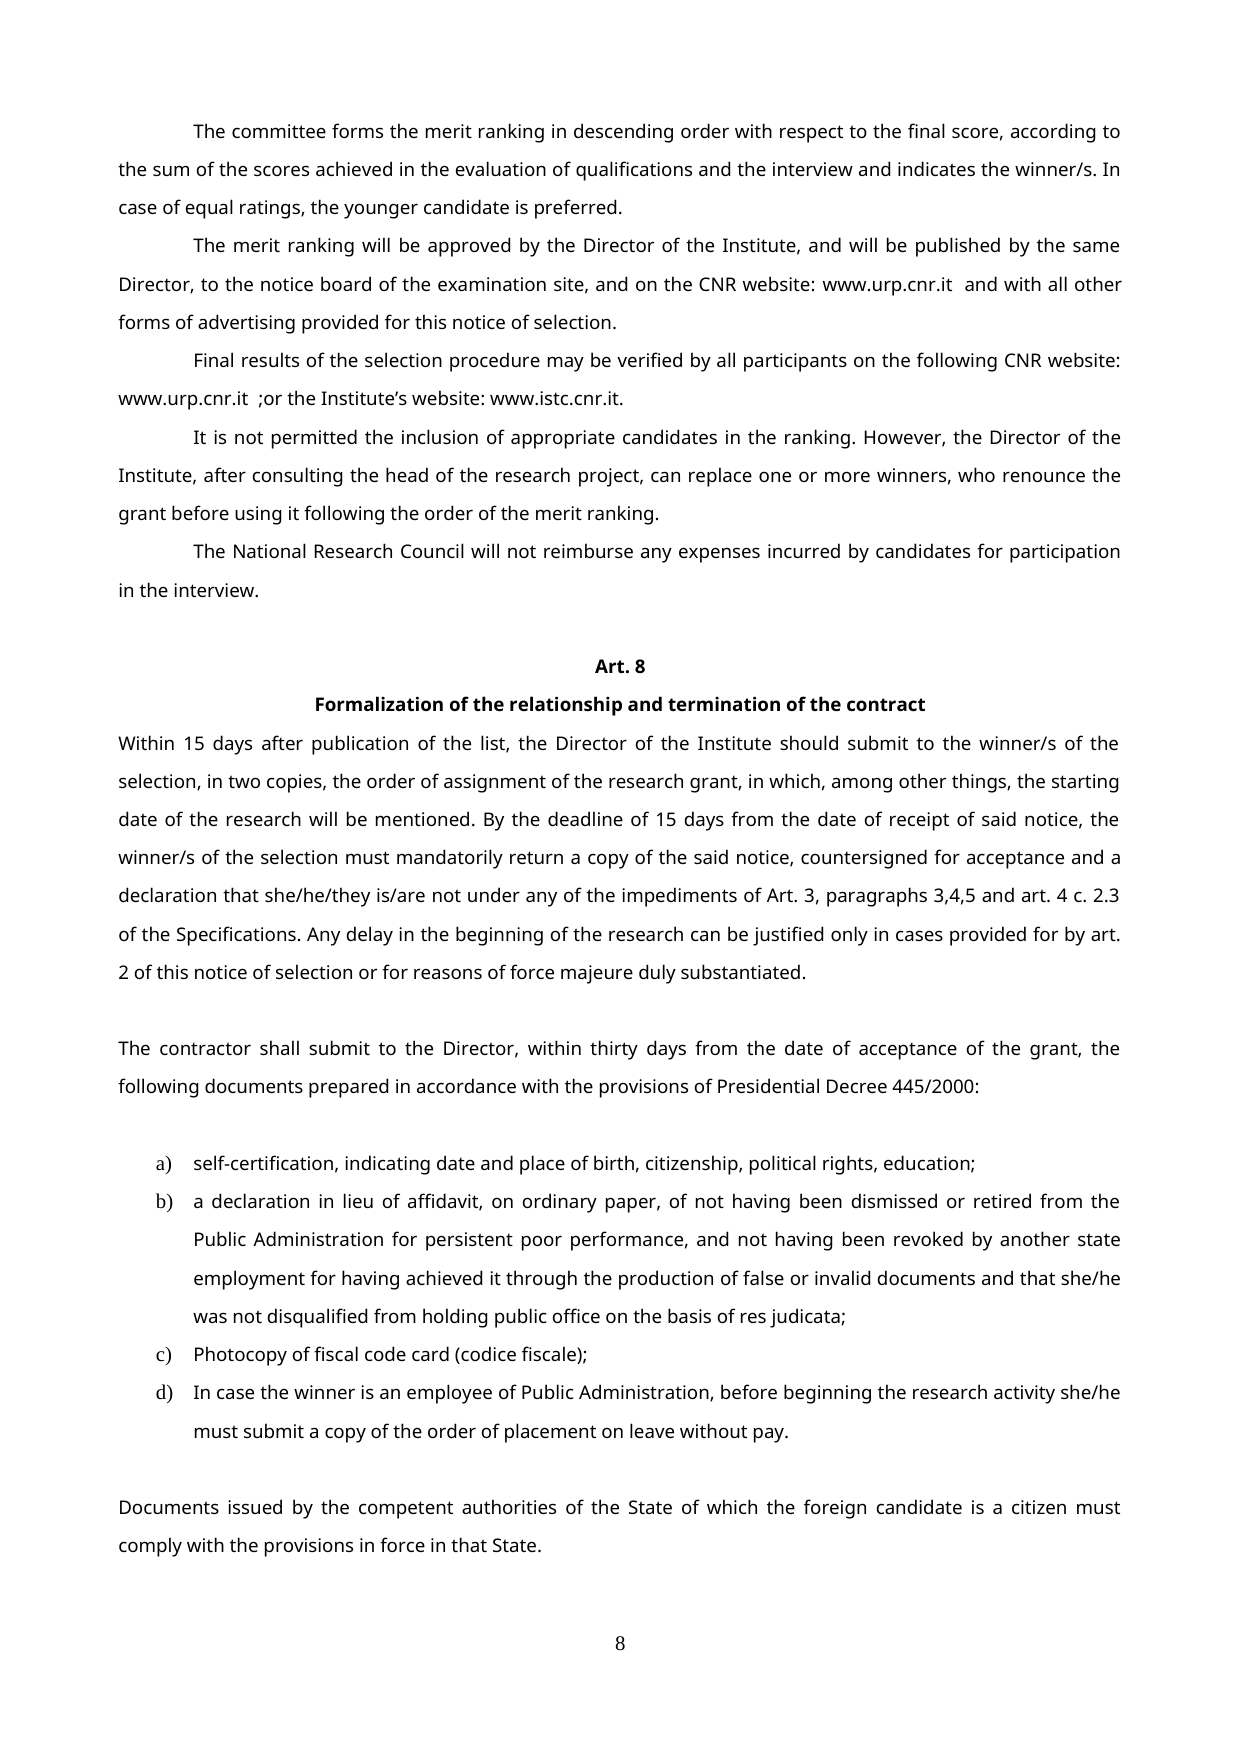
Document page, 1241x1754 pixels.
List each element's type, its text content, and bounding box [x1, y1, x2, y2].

text Documents issued by the competent authorities of the State of which the foreign candidate is a citizen must comply with the provisions in force in that State. [118, 1494, 1122, 1558]
list Final results of the selection procedure may be verified by all participants on the following CNR website: www.urp.cnr.it ;or the Institute’s website: www.istc.cnr.it. [118, 347, 1122, 411]
list It is not permitted the inclusion of appropriate candidates in the ranking. However, the Director of the Institute, after consulting the head of the research project, can replace one or more winners, who renounce the grant before using it following the order of the merit ranking. [118, 424, 1122, 526]
list The committee forms the merit ranking in descending order with respect to the final score, according to the sum of the scores achieved in the evaluation of qualifications and the interview and indicates the winner/s. In case of equal ratings, the younger candidate is preferred. [118, 118, 1122, 220]
text The contractor shall submit to the Director, within thirty days from the date of acceptance of the grant, the following documents prepared in accordance with the provisions of Presidential Decree 445/2000: [118, 1036, 1122, 1099]
list self-certification, indicating date and place of birth, citizenship, political rights, education; [156, 1150, 1122, 1176]
list The merit ranking will be approved by the Director of the Institute, and will be published by the same Director, to the notice board of the examination site, and on the CNR website: www.urp.cnr.it and with all other forms of advertising provided for this notice of selection. [118, 233, 1122, 335]
list a declaration in lieu of affidavit, on ordinary paper, of not having been dismissed or retired from the Public Administration for persistent poor performance, and not having been revoked by another state employment for having achieved it through the production of false or invalid documents and that she/he was not disqualified from holding public office on the basis of res judicata; [156, 1188, 1122, 1329]
text Art. 8 Formalization of the relationship and termination of the contract [118, 653, 1122, 717]
list In case the winner is an employee of Public Administration, before beginning the research activity she/he must submit a copy of the order of placement on leave without pay. [156, 1380, 1122, 1443]
list Photocopy of fiscal code card (codice fiscale); [156, 1341, 1122, 1367]
text Within 15 days after publication of the list, the Director of the Institute should submit to the winner/s of the selection, in two copies, the order of assignment of the research grant, in which, among other things, the starting date of the research will be mentioned. By the deadline of 15 days from the date of receipt of said notice, the winner/s of the selection must mandatorily return a copy of the said notice, countersigned for acceptance and a declaration that she/he/they is/are not under any of the impediments of Art. 3, paragraphs 3,4,5 and art. 4 c. 2.3 of the Specifications. Any delay in the beginning of the research can be justified only in cases provided for by art. 2 of this notice of selection or for reasons of force majeure duly substantiated. [118, 730, 1122, 985]
list The National Research Council will not reimburse any expenses incurred by candidates for participation in the interview. [118, 539, 1122, 602]
